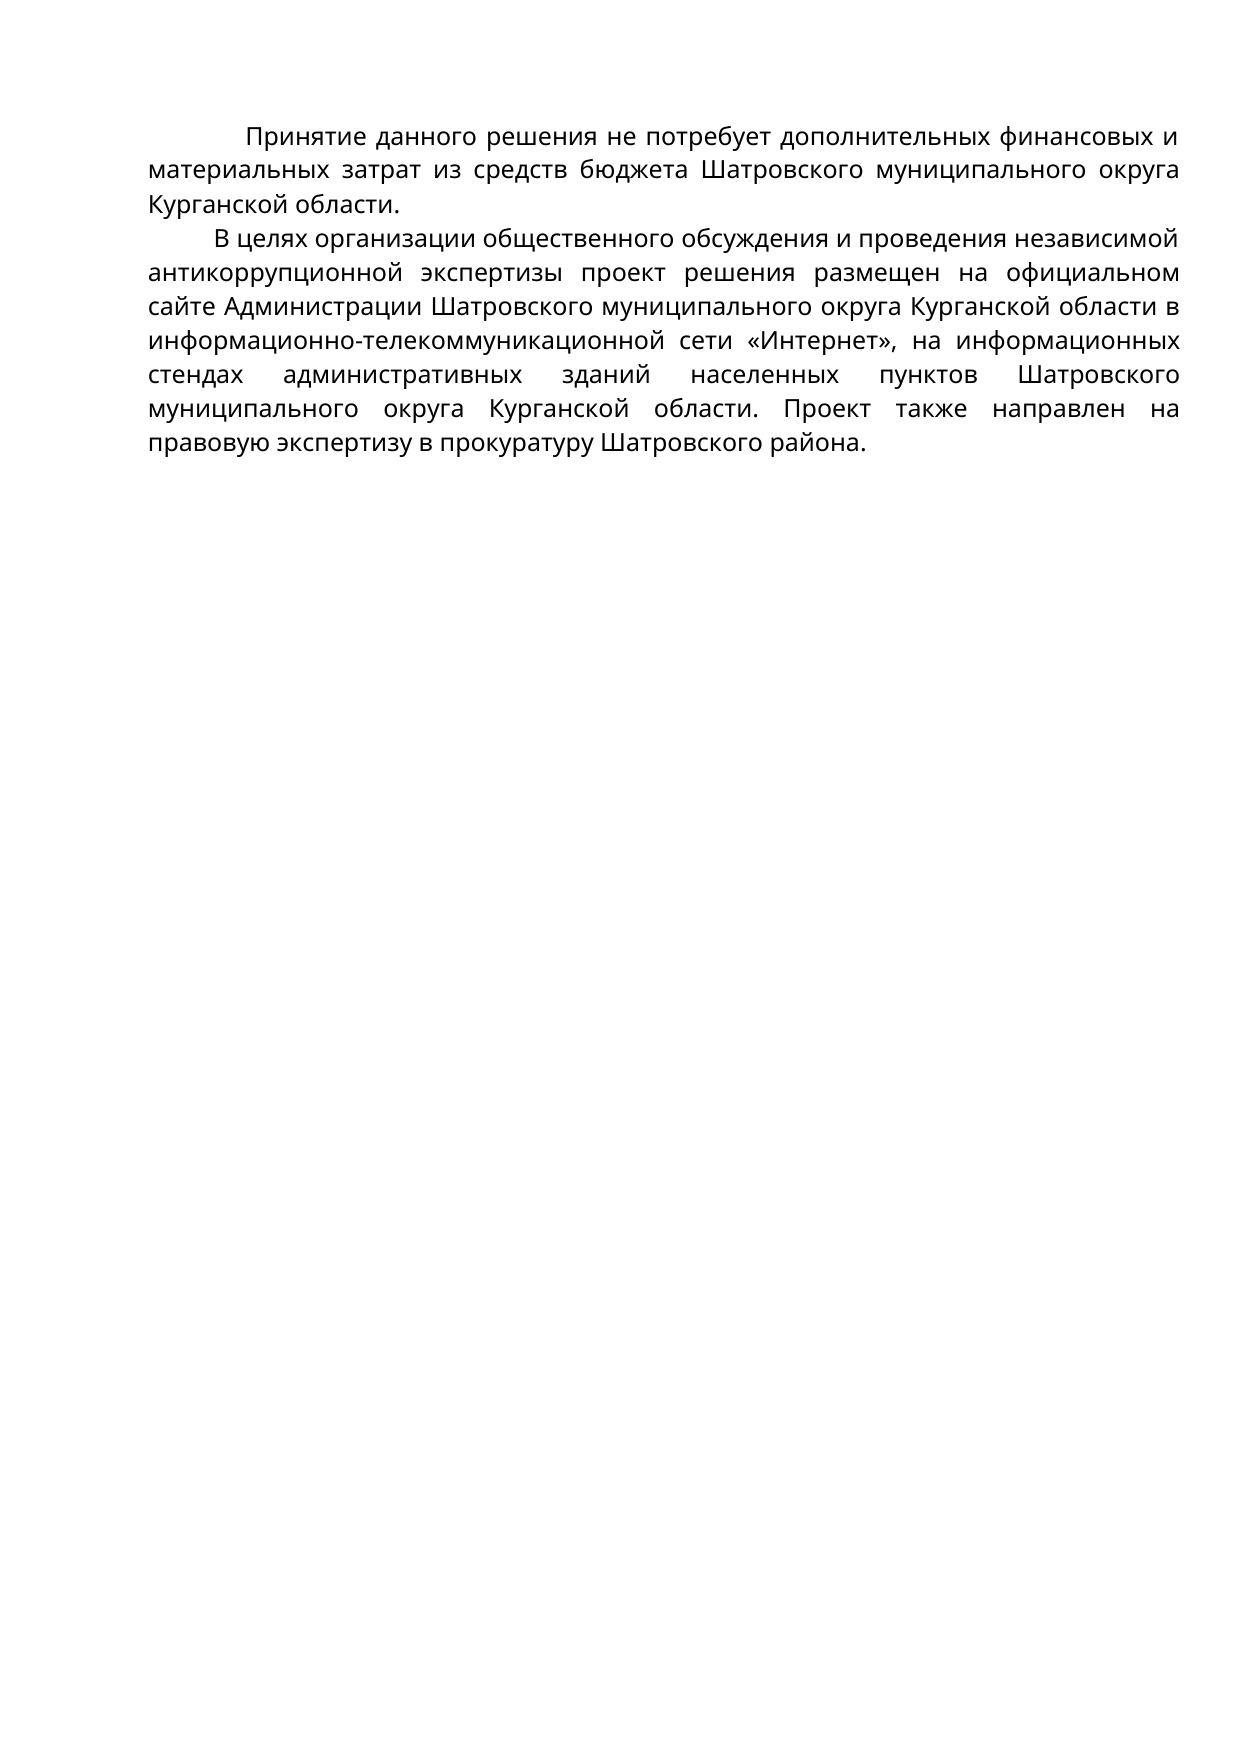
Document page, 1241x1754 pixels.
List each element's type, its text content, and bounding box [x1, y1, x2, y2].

text Принятие данного решения не потребует дополнительных финансовых и материальных затрат из средств бюджета Шатровского муниципального округа Курганской области. [148, 118, 1181, 220]
text В целях организации общественного обсуждения и проведения независимой антикоррупционной экспертизы проект решения размещен на официальном сайте Администрации Шатровского муниципального округа Курганской области в информационно-телекоммуникационной сети «Интернет», на информационных стендах административных зданий населенных пунктов Шатровского муниципального округа Курганской области. Проект также направлен на правовую экспертизу в прокуратуру Шатровского района. [148, 220, 1181, 459]
